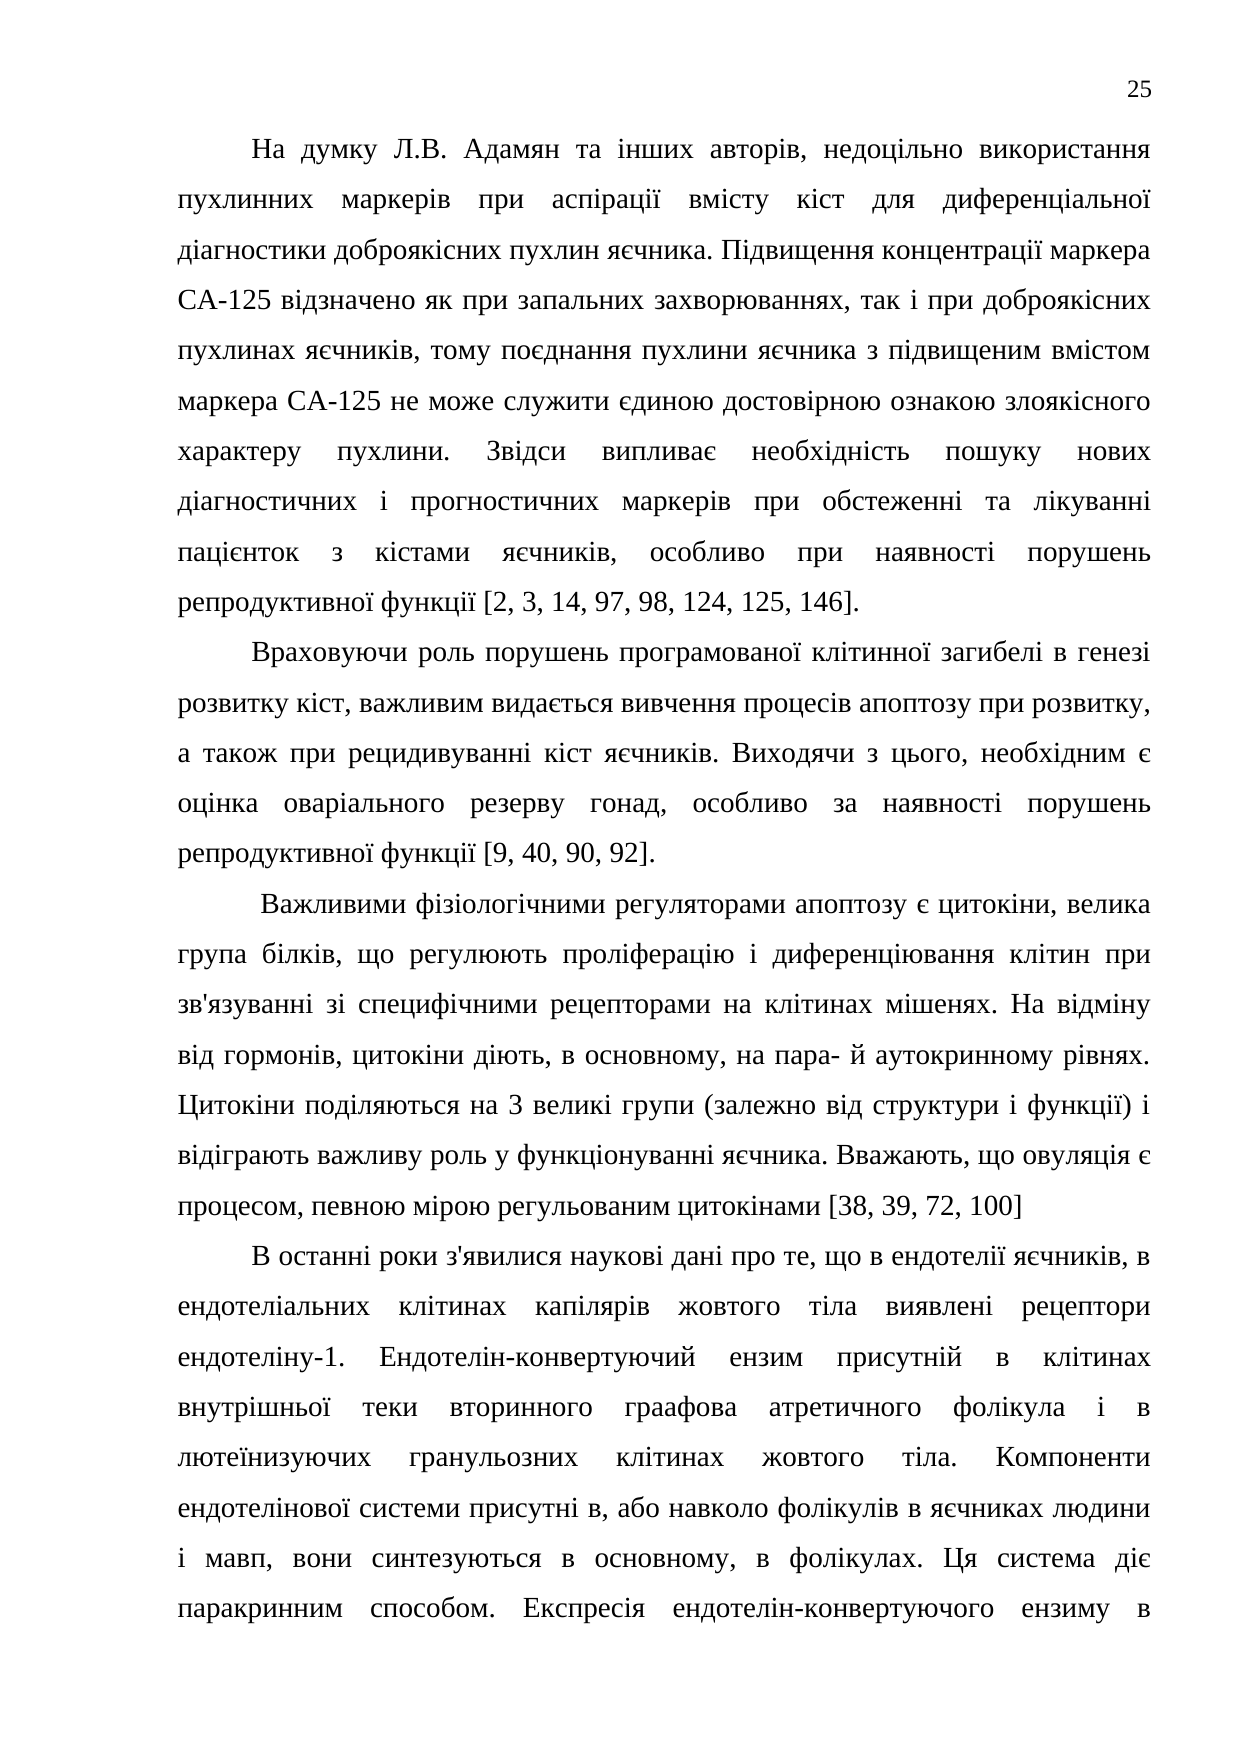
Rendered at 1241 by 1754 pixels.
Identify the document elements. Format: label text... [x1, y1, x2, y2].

text Важливими фізіологічними регуляторами апоптозу є цитокіни, велика група білків, що регулюють проліферацію і диференціювання клітин при зв'язуванні зі специфічними рецепторами на клітинах мішенях. На відміну від гормонів, цитокіни діють, в основному, на пара- й аутокринному рівнях. Цитокіни поділяються на 3 великі групи (залежно від структури і функції) і відіграють важливу роль у функціонуванні яєчника. Вважають, що овуляція є процесом, певною мірою регульованим цитокінами [38, 39, 72, 100] [177, 886, 1152, 1221]
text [177, 1238, 1152, 1624]
text На думку Л.В. Адамян та інших авторів, недоцільно використання пухлинних маркерів при аспірації вмісту кіст для диференціальної діагностики доброякісних пухлин яєчника. Підвищення концентрації маркера СА-125 відзначено як при запальних захворюваннях, так і при доброякісних пухлинах яєчників, тому поєднання пухлини яєчника з підвищеним вмістом маркера СА-125 не може служити єдиною достовірною ознакою злоякісного характеру пухлини. Звідси випливає необхідність пошуку нових діагностичних і прогностичних маркерів при обстеженні та лікуванні пацієнток з кістами яєчників, особливо при наявності порушень репродуктивної функції [2, 3, 14, 97, 98, 124, 125, 146]. [177, 131, 1152, 618]
text Враховуючи роль порушень програмованої клітинної загибелі в генезі розвитку кіст, важливим видається вивчення процесів апоптозу при розвитку, а також при рецидивуванні кіст яєчників. Виходячи з цього, необхідним є оцінка оваріального резерву гонад, особливо за наявності порушень репродуктивної функції [9, 40, 90, 92]. [177, 634, 1152, 869]
